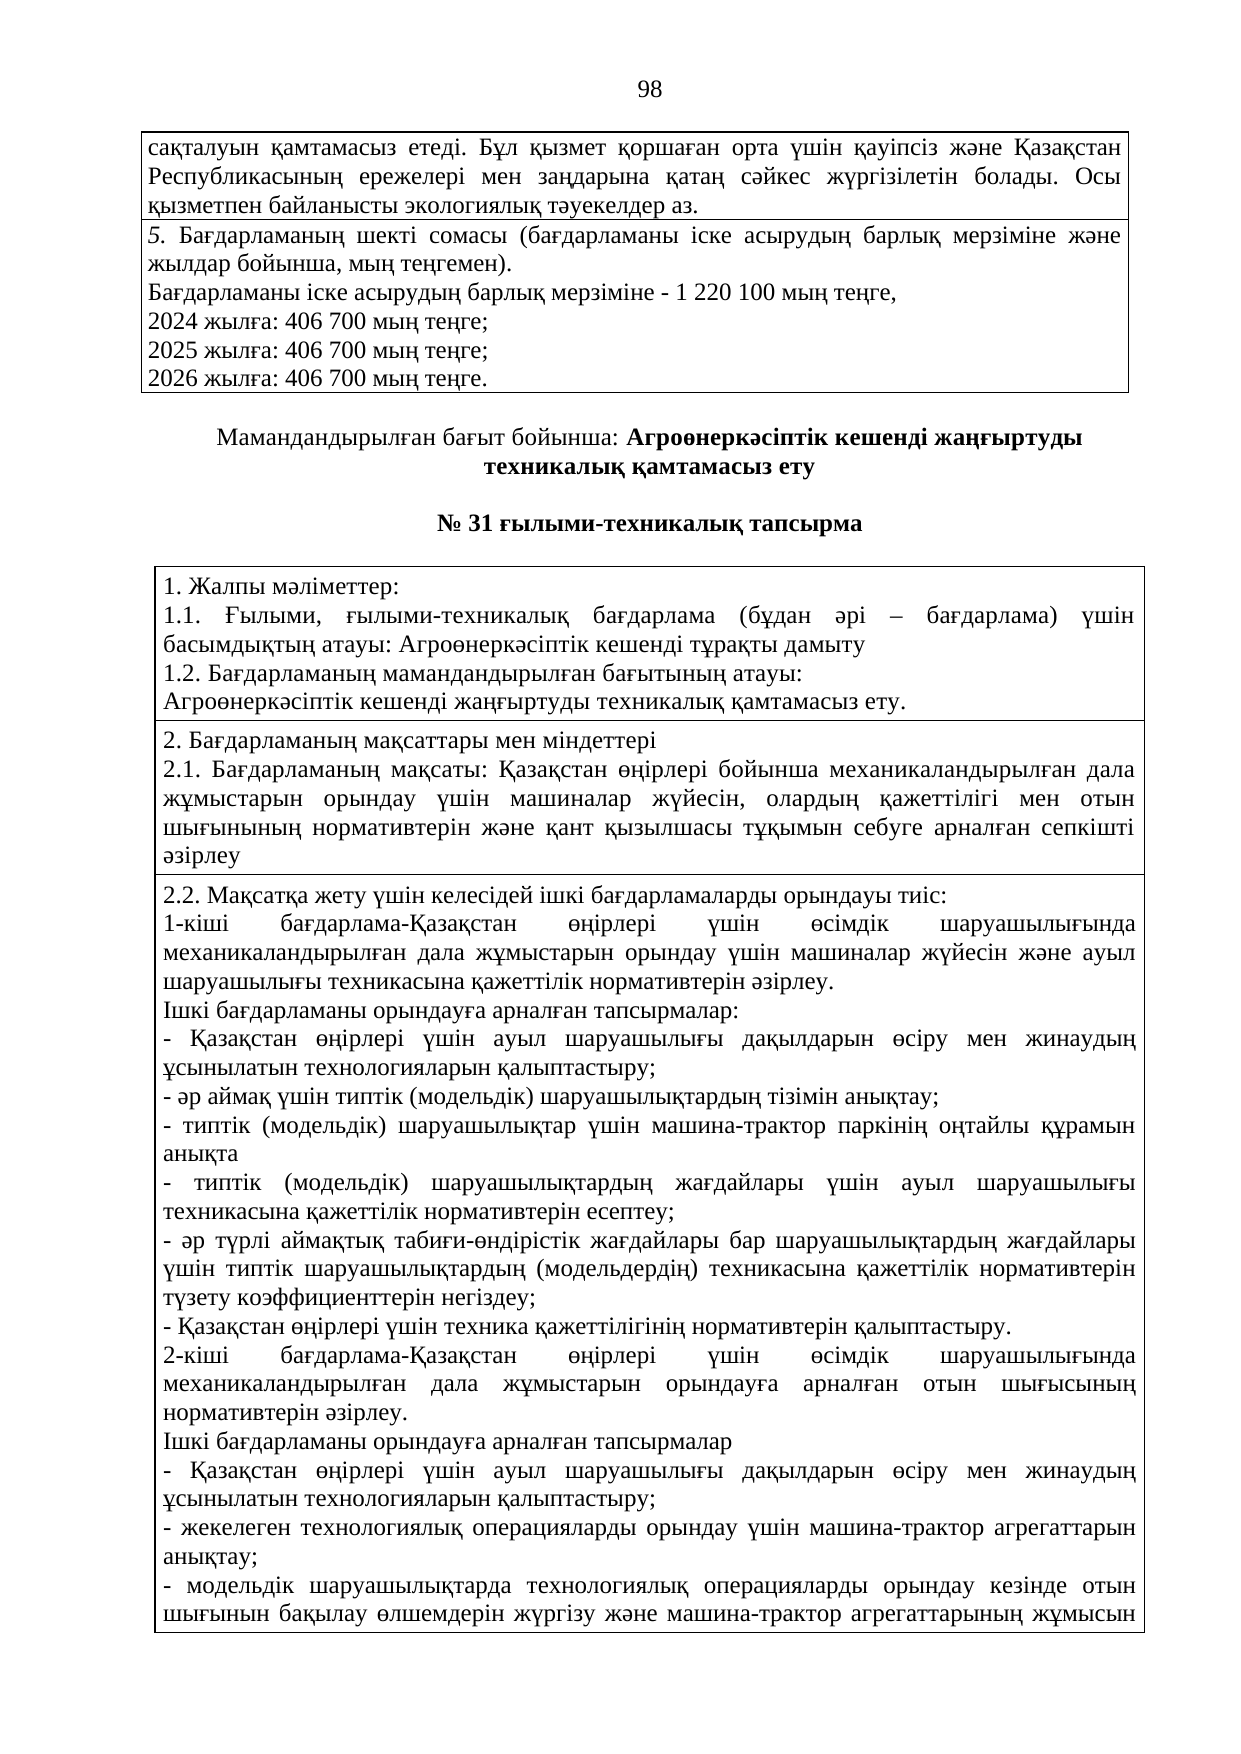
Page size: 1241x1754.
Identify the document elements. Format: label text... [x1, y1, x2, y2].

text № 31 ғылыми-техникалық тапсырма [148, 508, 1152, 537]
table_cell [142, 133, 1128, 219]
table_header 1. Жалпы мәліметтер: 1.1. Ғылыми, ғылыми-техникалық бағдарлама (бұдан әрі – бағдарлама) үшін басымдықтың атауы: Агроөнеркәсіптік кешенді тұрақты дамыту 1.2. Бағдарламаның мамандандырылған бағытының атауы: Агроөнеркәсіптік кешенді жаңғыртуды техникалық қамтамасыз ету. [156, 567, 1144, 720]
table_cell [156, 875, 1144, 1632]
table_cell 2. Бағдарламаның мақсаттары мен міндеттері 2.1. Бағдарламаның мақсаты: Қазақстан өңірлері бойынша механикаландырылған дала жұмыстарын орындау үшін машиналар жүйесін, олардың қажеттілігі мен отын шығынының нормативтерін және қант қызылшасы тұқымын себуге арналған сепкішті әзірлеу [156, 721, 1144, 874]
table_cell 5. Бағдарламаның шекті сомасы (бағдарламаны іске асырудың барлық мерзіміне және жылдар бойынша, мың теңгемен). Бағдарламаны іске асырудың барлық мерзіміне - 1 220 100 мың теңге, 2024 жылға: 406 700 мың теңге; 2025 жылға: 406 700 мың теңге; 2026 жылға: 406 700 мың теңге. [142, 220, 1128, 392]
text Мамандандырылған бағыт бойынша: Агроөнеркәсіптік кешенді жаңғыртуды техникалық қамтамасыз ету [148, 422, 1152, 479]
